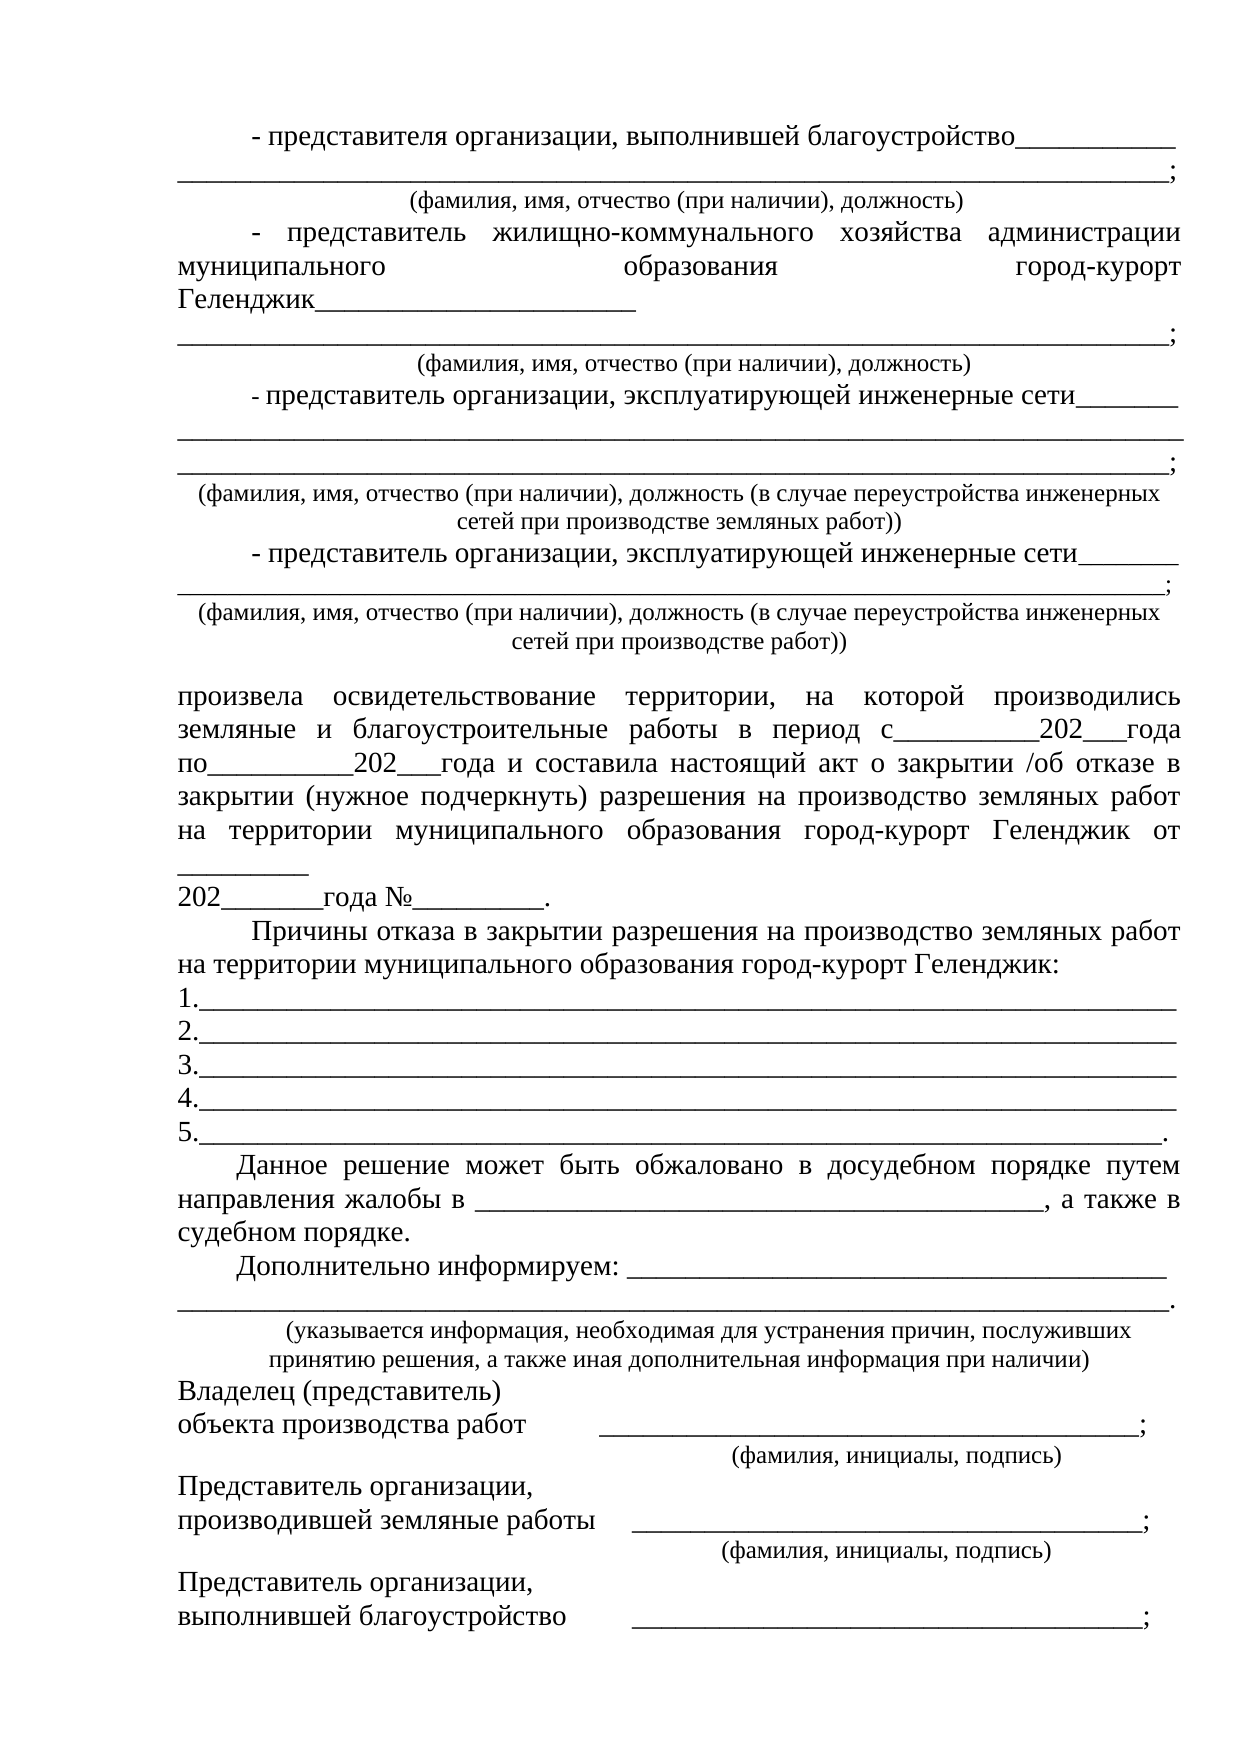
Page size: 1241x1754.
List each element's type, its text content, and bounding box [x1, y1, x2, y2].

text объекта производства работ _____________________________________; [177, 1406, 1181, 1440]
text Владелец (представитель) [177, 1373, 1181, 1406]
text ____________________________________________________________________; [177, 152, 1196, 185]
text ____________________________________________________________________; [177, 444, 1211, 478]
text Представитель организации, [177, 1564, 1181, 1598]
text - представитель организации, эксплуатирующей инженерные сети________ [177, 535, 1181, 569]
text выполнившей благоустройство ___________________________________; [177, 1598, 1181, 1631]
text (фамилия, инициалы, подпись) [177, 1440, 1181, 1468]
text Представитель организации, [177, 1468, 1181, 1502]
text - представитель организации, эксплуатирующей инженерные сети_______ [177, 377, 1211, 411]
text ____________________________________________________________________. [177, 1282, 1181, 1315]
text Дополнительно информируем: _____________________________________ [177, 1248, 1181, 1282]
text (фамилия, инициалы, подпись) [177, 1536, 1181, 1564]
text ____________________________________________________________________; [177, 315, 1211, 348]
text (фамилия, имя, отчество (при наличии), должность (в случае переустройства инженерных сетей при производстве земляных работ)) [177, 478, 1181, 535]
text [177, 185, 1196, 214]
text _____________________________________________________________________ [177, 411, 1211, 444]
text 202_______года №_________. [177, 879, 1181, 913]
text (указывается информация, необходимая для устранения причин, послуживших принятию решения, а также иная дополнительная информация при наличии) [177, 1315, 1181, 1373]
text 1.___________________________________________________________________2.___________________________________________________________________3.___________________________________________________________________4.___________________________________________________________________5.__________________________________________________________________. [177, 980, 1181, 1147]
text (фамилия, имя, отчество (при наличии), должность) [177, 348, 1211, 377]
text произвела освидетельствование территории, на которой производились земляные и благоустроительные работы в период с__________202___года по__________202___года и составила настоящий акт о закрытии /об отказе в закрытии (нужное подчеркнуть) разрешения на производство земляных работ на территории муниципального образования город-курорт Геленджик от _________ [177, 678, 1181, 879]
text Причины отказа в закрытии разрешения на производство земляных работ на территории муниципального образования город-курорт Геленджик: [177, 913, 1181, 980]
text Данное решение может быть обжаловано в досудебном порядке путем направления жалобы в _______________________________________, а также в судебном порядке. [177, 1147, 1181, 1248]
text _______________________________________________________________________________; [177, 569, 1181, 597]
text (фамилия, имя, отчество (при наличии), должность (в случае переустройства инженерных сетей при производстве работ)) [177, 597, 1181, 655]
text - представителя организации, выполнившей благоустройство___________ [177, 118, 1196, 152]
text производившей земляные работы ___________________________________; [177, 1502, 1181, 1536]
text - представитель жилищно-коммунального хозяйства администрации муниципального образования город-курорт Геленджик______________________ [177, 214, 1181, 315]
